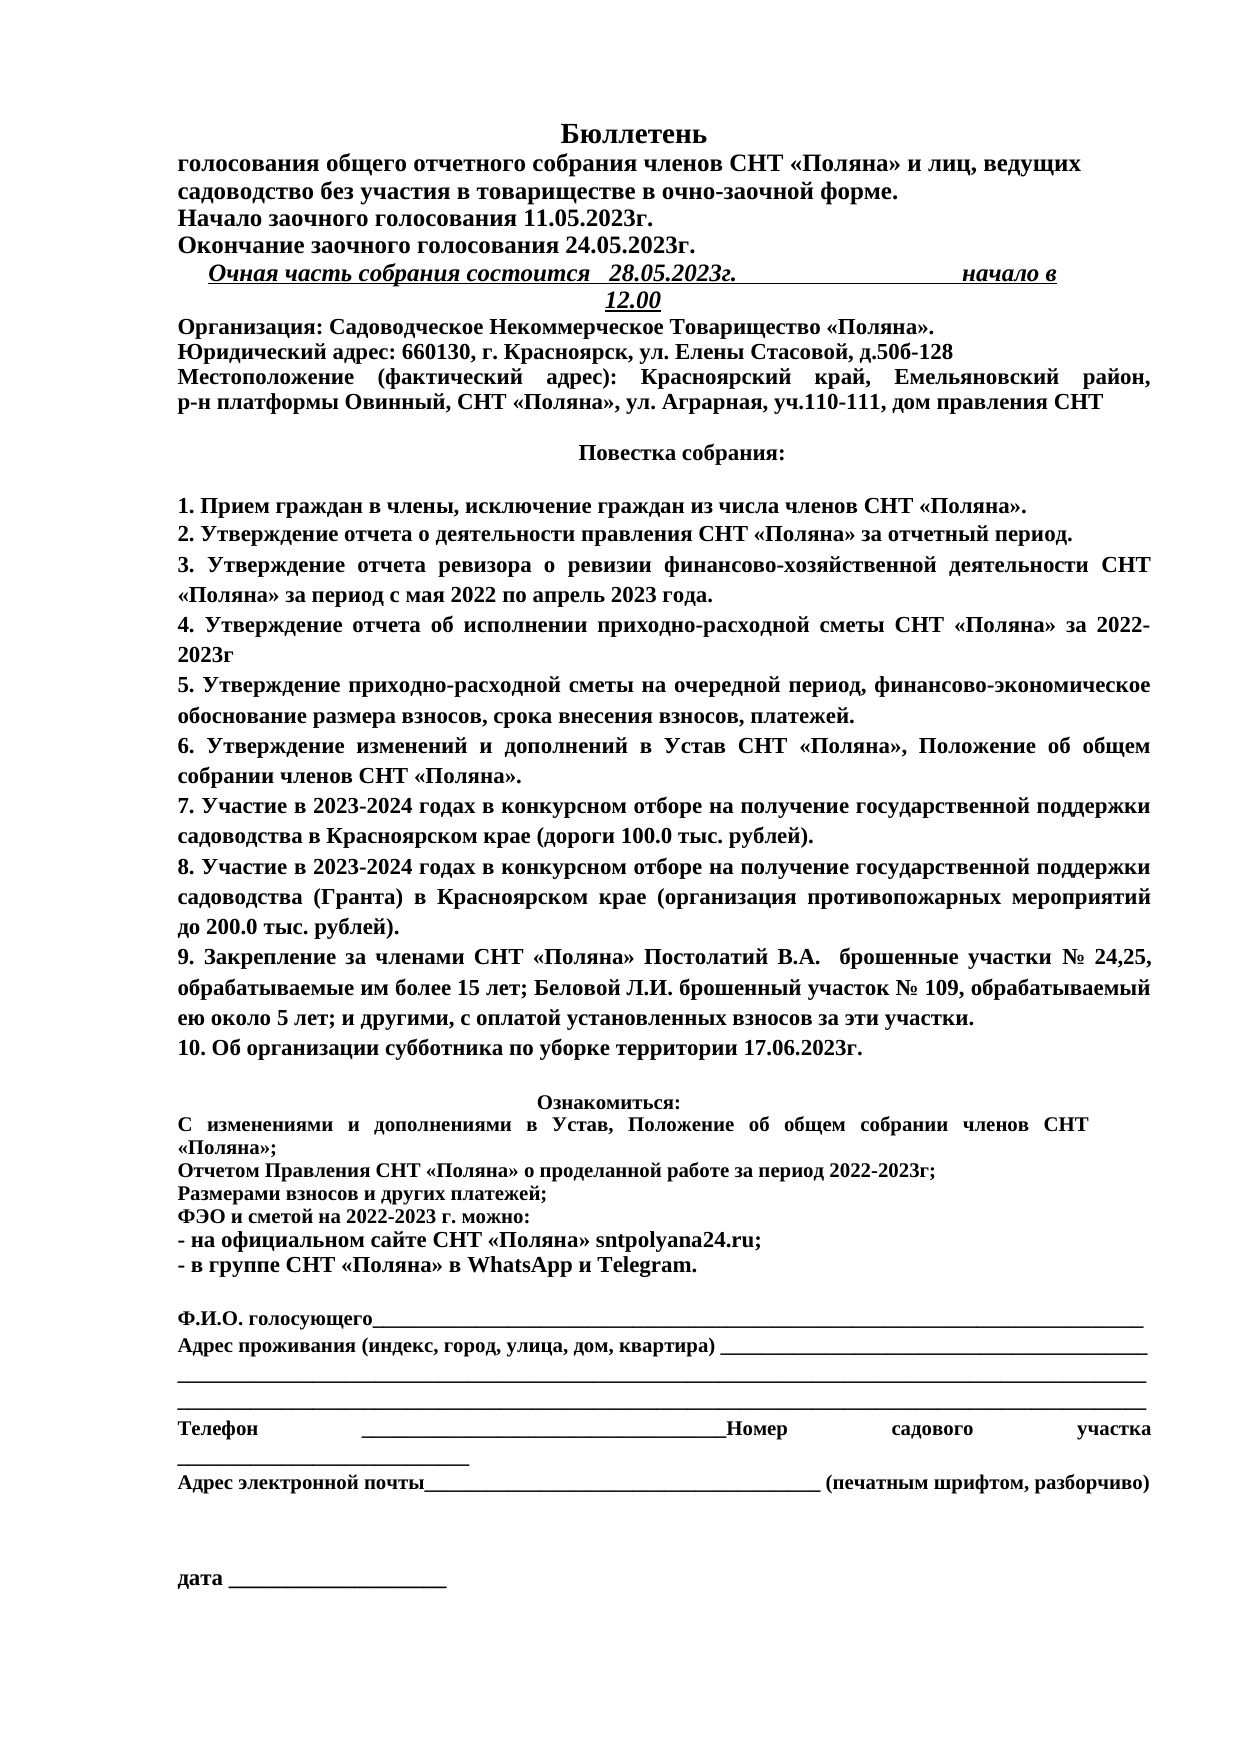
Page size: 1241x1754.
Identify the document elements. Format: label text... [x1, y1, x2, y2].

text Отчетом Правления СНТ «Поляна» о проделанной работе за период 2022-2023г; [177, 1159, 1090, 1182]
text 10. Об организации субботника по уборке территории 17.06.2023г. [177, 1034, 1152, 1060]
text голосования общего отчетного собрания членов СНТ «Поляна» и лиц, ведущих садоводство без участия в товариществе в очно-заочной форме. Начало заочного голосования 11.05.2023г. Окончание заочного голосования 24.05.2023г. [177, 150, 1090, 259]
text Юридический адрес: 660130, г. Красноярск, ул. Елены Стасовой, д.50б-128 [177, 339, 1090, 364]
text 9. Закрепление за членами СНТ «Поляна» Постолатий В.А. брошенные участки № 24,25, обрабатываемые им более 15 лет; Беловой Л.И. брошенный участок № 109, обрабатываемый ею около 5 лет; и другими, с оплатой установленных взносов за эти участки. [177, 943, 1152, 1030]
text 8. Участие в 2023-2024 годах в конкурсном отборе на получение государственной поддержки садоводства (Гранта) в Красноярском крае (организация противопожарных мероприятий до 200.0 тыс. рублей). [177, 853, 1152, 939]
text 7. Участие в 2023-2024 годах в конкурсном отборе на получение государственной поддержки садоводства в Красноярском крае (дороги 100.0 тыс. рублей). [177, 792, 1152, 849]
text Телефон ___________________________________Номер садового участка ____________________________ [177, 1416, 1152, 1468]
text дата ___________________ [177, 1566, 1090, 1591]
text - на официальном сайте СНТ «Поляна» sntpolyana24.ru; [177, 1228, 1090, 1253]
text Адрес электронной почты______________________________________ (печатным шрифтом, разборчиво) [177, 1471, 1152, 1494]
text - в группе СНТ «Поляна» в WhatsApp и Тelegram. [177, 1253, 1090, 1278]
text 3. Утверждение отчета ревизора о ревизии финансово-хозяйственной деятельности СНТ «Поляна» за период с мая 2022 по апрель 2023 года. [177, 551, 1152, 607]
text С изменениями и дополнениями в Устав, Положение об общем собрании членов СНТ «Поляна»; [177, 1114, 1090, 1159]
text Местоположение (фактический адрес): Красноярский край, Емельяновский район, р-н платформы Овинный, СНТ «Поляна», ул. Аграрная, уч.110-111, дом правления СНТ [177, 364, 1152, 414]
text 4. Утверждение отчета об исполнении приходно-расходной сметы СНТ «Поляна» за 2022-2023г [177, 611, 1152, 668]
text Очная часть собрания состоится 28.05.2023г. начало в 12.00 [177, 259, 1090, 314]
text Повестка собрания: [177, 441, 1090, 466]
text Организация: Садоводческое Некоммерческое Товарищество «Поляна». [177, 314, 1090, 339]
text __________________________________________________________________________________________________________________________________________________________________________________________ [177, 1361, 1152, 1412]
text Бюллетень [177, 118, 1090, 150]
text 6. Утверждение изменений и дополнений в Устав СНТ «Поляна», Положение об общем собрании членов СНТ «Поляна». [177, 732, 1152, 788]
text Ознакомиться: [177, 1091, 1090, 1114]
text Адрес проживания (индекс, город, улица, дом, квартира) _________________________________________ [177, 1333, 1152, 1357]
text 2. Утверждение отчета о деятельности правления СНТ «Поляна» за отчетный период. [177, 521, 1152, 547]
text 5. Утверждение приходно-расходной сметы на очередной период, финансово-экономическое обоснование размера взносов, срока внесения взносов, платежей. [177, 672, 1152, 728]
text Размерами взносов и других платежей; ФЭО и сметой на 2022-2023 г. можно: [177, 1182, 1090, 1228]
text 1. Прием граждан в члены, исключение граждан из числа членов СНТ «Поляна». [177, 492, 1152, 518]
text Ф.И.О. голосующего__________________________________________________________________________ [177, 1306, 1152, 1329]
